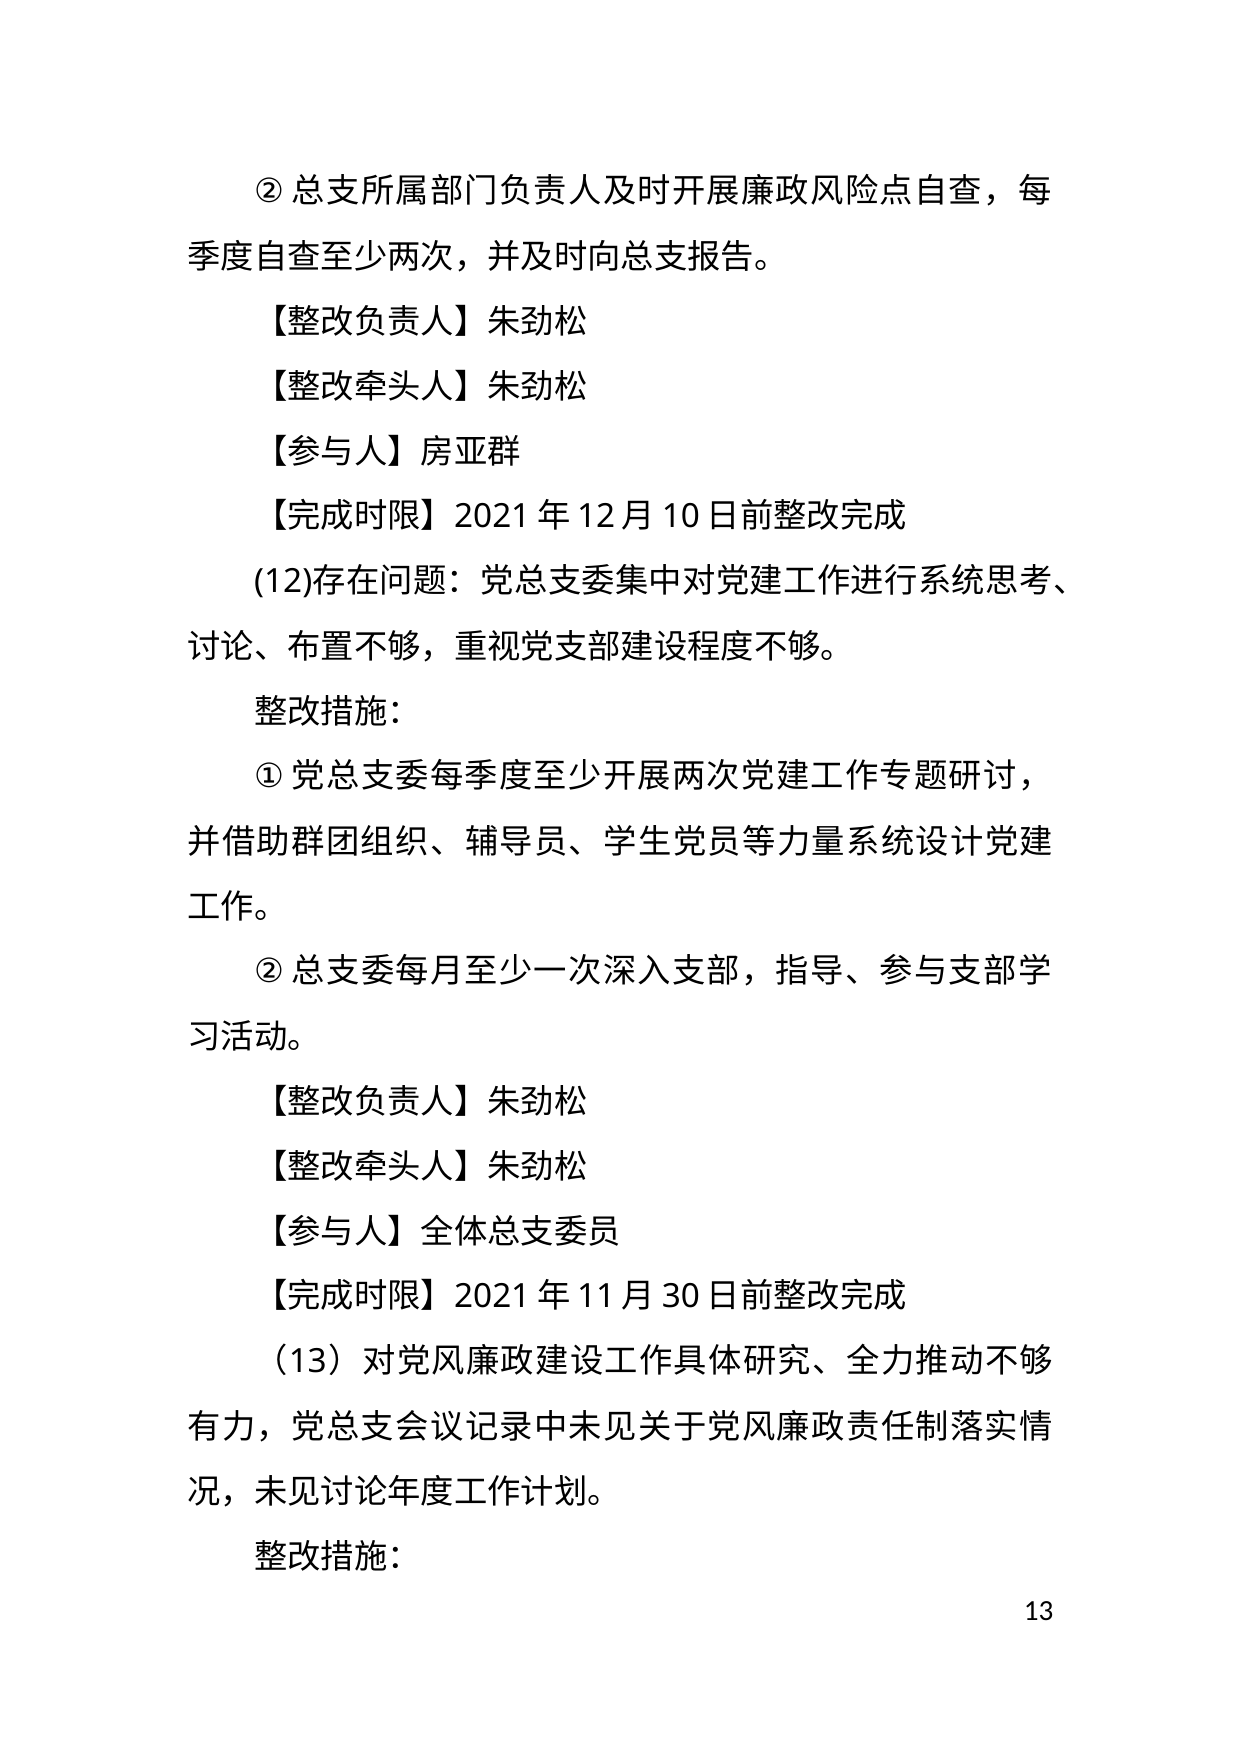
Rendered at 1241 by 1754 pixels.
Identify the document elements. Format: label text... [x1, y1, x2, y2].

text 整改措施： [187, 676, 1053, 741]
text 【参与人】全体总支委员 [187, 1196, 1053, 1261]
text （13）对党风廉政建设工作具体研究、全力推动不够有力，党总支会议记录中未见关于党风廉政责任制落实情况，未见讨论年度工作计划。 [187, 1326, 1053, 1521]
text 【完成时限】2021年11月30日前整改完成 [187, 1261, 1053, 1326]
text 【整改负责人】朱劲松 [187, 1066, 1053, 1131]
text ②总支委每月至少一次深入支部，指导、参与支部学习活动。 [187, 936, 1053, 1066]
text 【整改牵头人】朱劲松 [187, 351, 1053, 416]
text ①党总支委每季度至少开展两次党建工作专题研讨，并借助群团组织、辅导员、学生党员等力量系统设计党建工作。 [187, 741, 1053, 936]
text (12)存在问题：党总支委集中对党建工作进行系统思考、讨论、布置不够，重视党支部建设程度不够。 [187, 546, 1053, 676]
text 【完成时限】2021年12月10日前整改完成 [187, 481, 1053, 546]
text 整改措施： [187, 1521, 1053, 1586]
text 【整改负责人】朱劲松 [187, 286, 1053, 351]
text ②总支所属部门负责人及时开展廉政风险点自查，每季度自查至少两次，并及时向总支报告。 [187, 156, 1053, 286]
text 【参与人】房亚群 [187, 416, 1053, 481]
text 【整改牵头人】朱劲松 [187, 1131, 1053, 1196]
